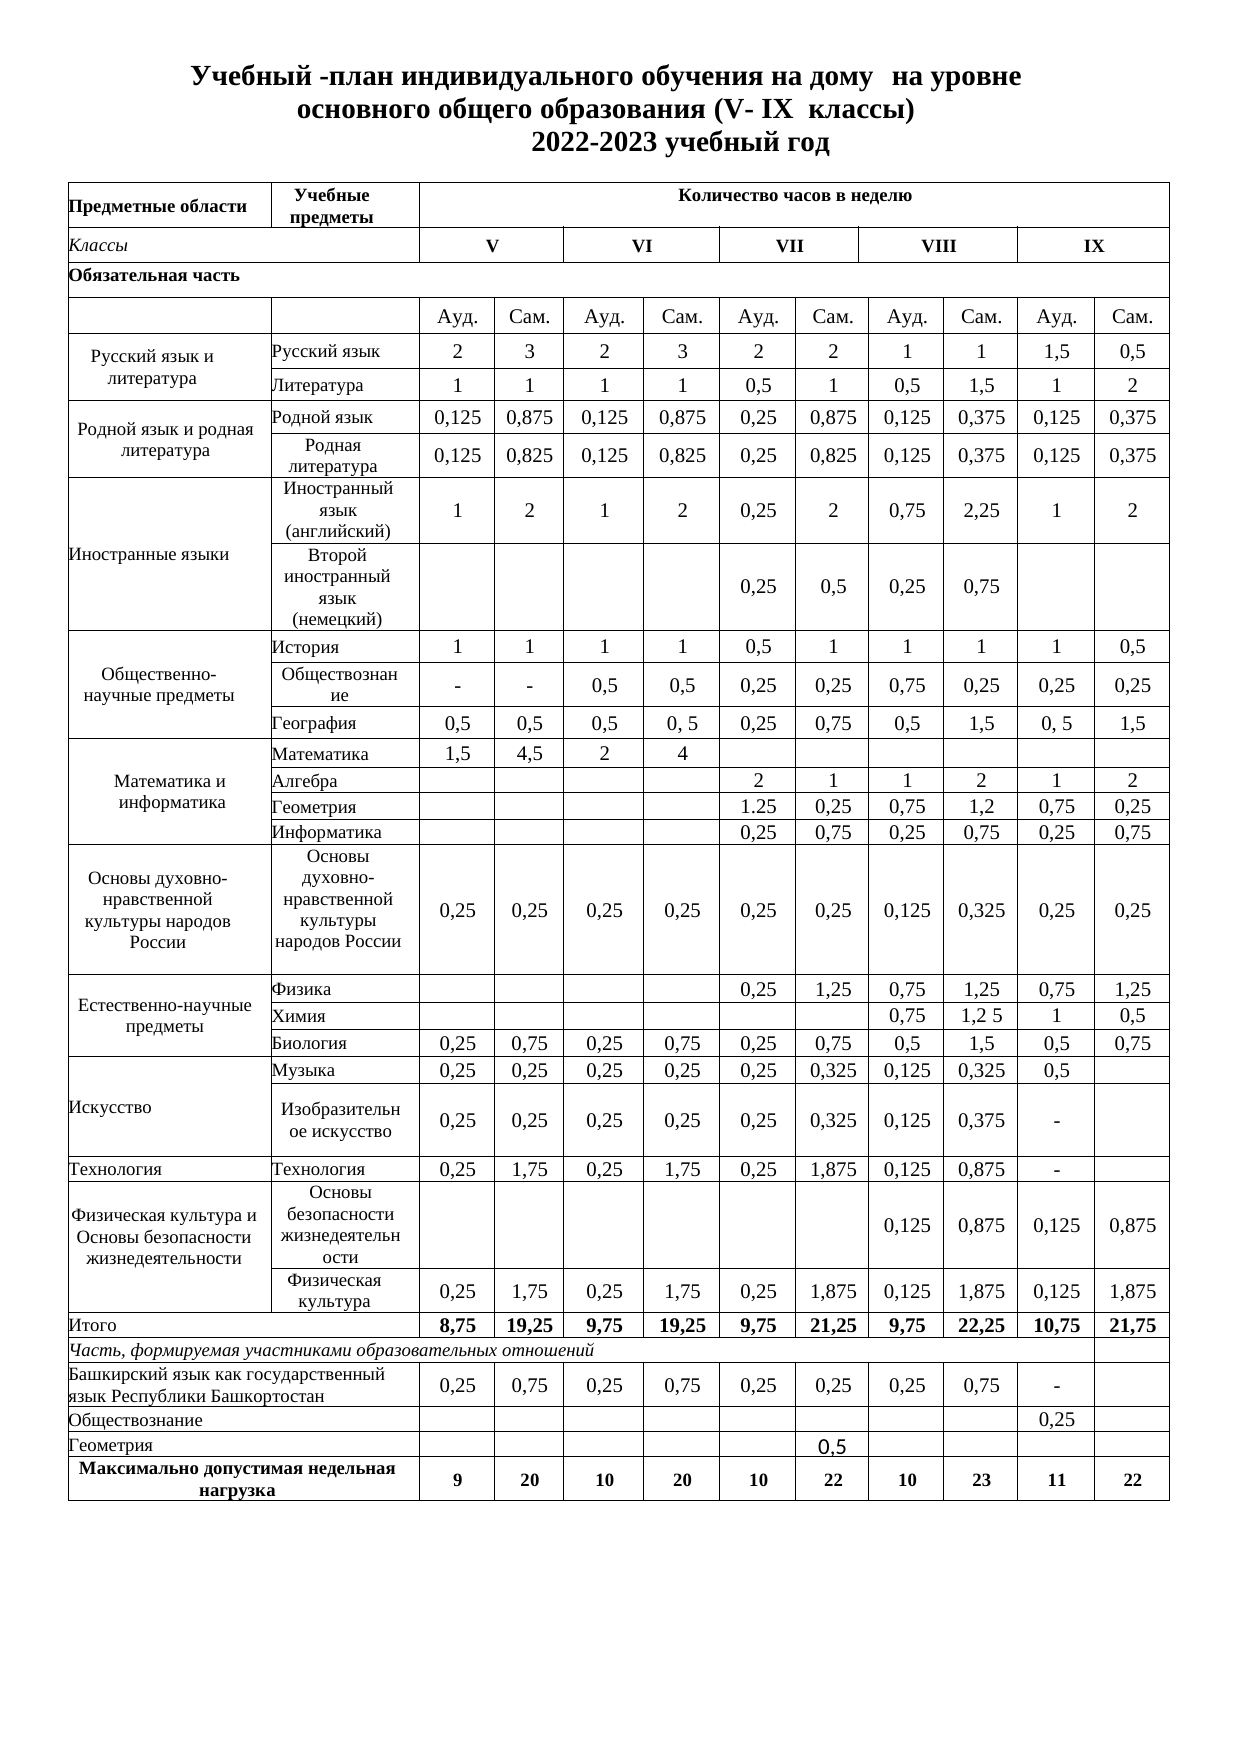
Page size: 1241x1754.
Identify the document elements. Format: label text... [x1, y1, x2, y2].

table_cell 2 [644, 478, 719, 542]
table_cell 0,25 [796, 663, 868, 706]
table_cell 0,25 [720, 1084, 795, 1156]
table_cell 2 [420, 334, 494, 368]
table_cell Математика [272, 739, 419, 767]
table_cell Естественно-научные предметы [69, 975, 271, 1056]
table_cell Математика и информатика [69, 739, 271, 844]
table_cell Сам. [944, 298, 1017, 332]
table_cell [420, 1432, 494, 1456]
table_cell 0,25 [1018, 663, 1094, 706]
table_cell Литература [272, 369, 419, 400]
table_cell 0,75 [495, 1363, 563, 1406]
table_cell 0,25 [720, 845, 795, 974]
table_cell 0,25 [1095, 793, 1169, 819]
table_cell 0, 5 [1018, 707, 1094, 738]
table_cell [644, 1432, 719, 1456]
table_cell VI [564, 228, 719, 262]
text Учебный -план индивидуального обучения на дому на уровне основного общего образования (V- IX классы) [146, 58, 1065, 125]
table_cell 0,125 [869, 401, 943, 432]
table_cell 0,325 [944, 845, 1017, 974]
table_cell 0,25 [1018, 845, 1094, 974]
table_cell 0,25 [644, 1084, 719, 1156]
table_cell 21,25 [796, 1313, 868, 1337]
table_cell Русский язык [272, 334, 419, 368]
table_cell - [420, 663, 494, 706]
table_cell 1,75 [644, 1269, 719, 1312]
table_cell Итого [69, 1313, 419, 1337]
table_cell 8,75 [420, 1313, 494, 1337]
table_cell 0,375 [944, 1084, 1017, 1156]
table_cell 0,5 [495, 707, 563, 738]
table_cell 0,5 [1018, 1057, 1094, 1083]
table_cell 2,25 [944, 478, 1017, 542]
table_cell 0,25 [564, 1030, 643, 1056]
table_cell [69, 298, 271, 332]
table_cell [420, 1407, 494, 1431]
table_cell 2 [1095, 768, 1169, 792]
table_cell [644, 975, 719, 1001]
table_cell Сам. [796, 298, 868, 332]
table_cell 0,75 [1095, 1030, 1169, 1056]
table_cell 1,5 [944, 369, 1017, 400]
table_cell 2 [1095, 478, 1169, 542]
table_cell 1 [869, 768, 943, 792]
table_cell 1,5 [1095, 707, 1169, 738]
table_cell 0,5 [420, 707, 494, 738]
table_cell [869, 739, 943, 767]
table_cell 1,25 [1095, 975, 1169, 1001]
table_cell 0,75 [644, 1030, 719, 1056]
table_cell 0,75 [869, 793, 943, 819]
table_cell 0,25 [720, 820, 795, 844]
table_cell 1,875 [796, 1269, 868, 1312]
table_cell 0,5 [564, 707, 643, 738]
table_cell 0,25 [869, 1363, 943, 1406]
table_cell Родная литература [272, 434, 419, 477]
table_cell 0,5 [1018, 1030, 1094, 1056]
table_cell 1,875 [796, 1157, 868, 1181]
table_cell 1,875 [1095, 1269, 1169, 1312]
table_cell 1 [495, 631, 563, 662]
table_cell 0,325 [796, 1057, 868, 1083]
table_cell Башкирский язык как государственный язык Республики Башкортостан [69, 1363, 419, 1406]
table_cell 2 [720, 768, 795, 792]
table_cell 0,75 [869, 478, 943, 542]
table_cell [420, 975, 494, 1001]
table_cell 0,325 [944, 1057, 1017, 1083]
table_cell 0,25 [1095, 845, 1169, 974]
table_cell 0,25 [420, 1084, 494, 1156]
table_cell [564, 1432, 643, 1456]
table_cell 19,25 [644, 1313, 719, 1337]
table_cell 0,25 [720, 401, 795, 432]
table_cell 4,5 [495, 739, 563, 767]
table_cell - [1018, 1157, 1094, 1181]
table_cell 1 [420, 631, 494, 662]
table_cell Ауд. [420, 298, 494, 332]
table_cell [944, 1407, 1017, 1431]
table_cell 0,25 [644, 1057, 719, 1083]
table_cell [420, 768, 494, 792]
table_cell 0,5 [564, 663, 643, 706]
table_cell [720, 1407, 795, 1431]
table_cell Основы духовно-нравственной культуры народов России [69, 845, 271, 974]
table_cell - [495, 663, 563, 706]
table_cell 1,75 [495, 1157, 563, 1181]
table_cell Иностранный язык (английский) [272, 478, 419, 542]
table_cell [644, 820, 719, 844]
table_cell 9,75 [869, 1313, 943, 1337]
table_cell 1,75 [495, 1269, 563, 1312]
table_cell 0,75 [944, 820, 1017, 844]
table_cell 9 [420, 1457, 494, 1500]
table_cell 22 [796, 1457, 868, 1500]
table_cell [495, 1407, 563, 1431]
table_cell 0,25 [720, 434, 795, 477]
table_cell 0,25 [1018, 1407, 1094, 1431]
table_cell Сам. [1095, 298, 1169, 332]
table_cell 1 [495, 369, 563, 400]
table_cell Ауд. [564, 298, 643, 332]
table_cell Сам. [495, 298, 563, 332]
table_cell 1,5 [1018, 334, 1094, 368]
table_cell [495, 1182, 563, 1268]
table_cell [644, 768, 719, 792]
table_cell 0,125 [869, 1269, 943, 1312]
table_cell [1095, 1338, 1169, 1362]
table_cell 0,25 [720, 707, 795, 738]
table_cell 0,25 [420, 1157, 494, 1181]
table_cell 0,25 [420, 845, 494, 974]
table_cell 0,25 [720, 1030, 795, 1056]
table_cell [564, 544, 643, 629]
table_cell 0,5 [1095, 1003, 1169, 1029]
table_cell Биология [272, 1030, 419, 1056]
table_cell 0,5 [644, 663, 719, 706]
table_cell 1.25 [720, 793, 795, 819]
table_cell 1 [564, 369, 643, 400]
table_cell VII [720, 228, 858, 262]
table_cell [1095, 1157, 1169, 1181]
table_cell 0,125 [869, 845, 943, 974]
table_cell [495, 975, 563, 1001]
table_cell 1 [564, 631, 643, 662]
table_cell 0,125 [564, 401, 643, 432]
table_cell 3 [644, 334, 719, 368]
table_cell 9,75 [720, 1313, 795, 1337]
table_cell 0,5 [796, 544, 868, 629]
table_cell 0,25 [1095, 663, 1169, 706]
table_cell [1095, 1432, 1169, 1456]
table_cell Химия [272, 1003, 419, 1029]
table_header Количество часов в неделю [420, 183, 1169, 226]
table_cell Родной язык [272, 401, 419, 432]
table_cell Физическая культура и Основы безопасности жизнедеятельности [69, 1182, 271, 1312]
table_cell 0,825 [495, 434, 563, 477]
table_cell 2 [796, 478, 868, 542]
table_cell Часть, формируемая участниками образовательных отношений [69, 1338, 1094, 1362]
table_cell [796, 1003, 868, 1029]
table_cell Обществознание [69, 1407, 419, 1431]
table_cell 0,5 [869, 369, 943, 400]
table_cell 1 [564, 478, 643, 542]
table_cell Технология [69, 1157, 271, 1181]
table_cell 10,75 [1018, 1313, 1094, 1337]
table_cell 0,25 [796, 1363, 868, 1406]
table_cell 0,25 [720, 1057, 795, 1083]
table_cell 20 [644, 1457, 719, 1500]
table_cell История [272, 631, 419, 662]
table_cell Алгебра [272, 768, 419, 792]
table_cell 1 [944, 334, 1017, 368]
table_cell 0,75 [944, 1363, 1017, 1406]
table_cell 0,75 [869, 975, 943, 1001]
table_cell 1,5 [944, 1030, 1017, 1056]
table_cell 1 [1018, 369, 1094, 400]
table_cell Классы [69, 228, 419, 262]
table_cell [644, 793, 719, 819]
table_cell 0,125 [869, 434, 943, 477]
table_cell 0,5 [796, 1432, 868, 1456]
table_cell 19,25 [495, 1313, 563, 1337]
table_cell [869, 1432, 943, 1456]
table_cell 0,25 [564, 1363, 643, 1406]
table_cell Изобразительн ое искусство [272, 1084, 419, 1156]
table_cell 0,325 [796, 1084, 868, 1156]
table_cell 1 [420, 478, 494, 542]
table_header Учебные предметы [272, 183, 419, 226]
table_cell 9,75 [564, 1313, 643, 1337]
table_cell Обязательная часть [69, 263, 1169, 297]
table_cell 0,25 [720, 663, 795, 706]
table_cell 0,125 [869, 1157, 943, 1181]
table_cell Максимально допустимая недельная нагрузка [69, 1457, 419, 1500]
table_cell 0,25 [720, 1269, 795, 1312]
table_cell [1018, 1432, 1094, 1456]
table_cell Сам. [644, 298, 719, 332]
table_cell [796, 1407, 868, 1431]
table_cell [720, 739, 795, 767]
table_cell 22 [1095, 1457, 1169, 1500]
table_cell [420, 544, 494, 629]
table_cell 0,125 [420, 434, 494, 477]
table_cell Общественно-научные предметы [69, 631, 271, 738]
table_cell 0,5 [1095, 631, 1169, 662]
table_cell Геометрия [69, 1432, 419, 1456]
table_cell 0,825 [796, 434, 868, 477]
table_cell 0,25 [720, 1363, 795, 1406]
table_cell 0,375 [944, 434, 1017, 477]
table_cell 0,25 [564, 1157, 643, 1181]
table_cell 0,25 [420, 1363, 494, 1406]
table_cell Информатика [272, 820, 419, 844]
table_cell 0,125 [869, 1084, 943, 1156]
table_cell [564, 793, 643, 819]
table_cell IX [1018, 228, 1169, 262]
table_cell 0,875 [644, 401, 719, 432]
table_cell [564, 975, 643, 1001]
table_cell [564, 1003, 643, 1029]
table_cell 0,75 [644, 1363, 719, 1406]
table_cell 1 [944, 631, 1017, 662]
table_cell Физика [272, 975, 419, 1001]
table_cell [1018, 739, 1094, 767]
table_cell 0,25 [720, 975, 795, 1001]
table_cell 1,5 [944, 707, 1017, 738]
table_cell 0,25 [420, 1269, 494, 1312]
table_cell [564, 768, 643, 792]
table_cell [272, 298, 419, 332]
table_cell [420, 793, 494, 819]
table_cell 1,2 [944, 793, 1017, 819]
table_cell [1018, 544, 1094, 629]
table_cell [420, 820, 494, 844]
table_cell Ауд. [720, 298, 795, 332]
table_cell 1 [1018, 1003, 1094, 1029]
table_cell 0,25 [495, 1057, 563, 1083]
table_cell Ауд. [1018, 298, 1094, 332]
table_cell 0,5 [1095, 334, 1169, 368]
table_cell 0,125 [1018, 434, 1094, 477]
table_cell 0, 5 [644, 707, 719, 738]
table_cell Основы безопасности жизнедеятельн ости [272, 1182, 419, 1268]
table_header Предметные области [69, 183, 271, 226]
table_cell [1095, 1057, 1169, 1083]
table_cell 0,125 [564, 434, 643, 477]
table_cell 0,125 [1018, 1182, 1094, 1268]
table_cell 21,75 [1095, 1313, 1169, 1337]
table_cell 2 [944, 768, 1017, 792]
table_cell 10 [564, 1457, 643, 1500]
table_cell [644, 1182, 719, 1268]
table_cell 0,375 [1095, 401, 1169, 432]
table_cell 0,5 [869, 1030, 943, 1056]
table_cell [644, 1003, 719, 1029]
table_cell 0,25 [564, 845, 643, 974]
table_cell 0,25 [564, 1084, 643, 1156]
table_cell [495, 544, 563, 629]
table_cell 1 [796, 768, 868, 792]
table_cell 2 [1095, 369, 1169, 400]
text 2022-2023 учебный год [146, 125, 1214, 158]
table_cell Обществознан ие [272, 663, 419, 706]
table_cell 0,25 [720, 1157, 795, 1181]
table_cell География [272, 707, 419, 738]
table_cell Ауд. [869, 298, 943, 332]
table_cell [495, 793, 563, 819]
table_cell 1 [796, 369, 868, 400]
table_cell 0,25 [1018, 820, 1094, 844]
table_cell 0,875 [944, 1157, 1017, 1181]
table_cell 0,75 [796, 820, 868, 844]
table_cell [944, 739, 1017, 767]
table_cell 0,875 [796, 401, 868, 432]
table_cell 1 [1018, 768, 1094, 792]
table_cell [720, 1003, 795, 1029]
table_cell 0,75 [869, 663, 943, 706]
table_cell 0,75 [1018, 793, 1094, 819]
table_cell 0,125 [869, 1057, 943, 1083]
table_cell [1095, 1407, 1169, 1431]
table_cell [495, 768, 563, 792]
table_cell [1095, 1363, 1169, 1406]
table_cell 1,5 [420, 739, 494, 767]
table_cell [869, 1407, 943, 1431]
table_cell [564, 1407, 643, 1431]
table_cell Геометрия [272, 793, 419, 819]
table_cell [644, 1407, 719, 1431]
table_cell 0,25 [796, 845, 868, 974]
table_cell 11 [1018, 1457, 1094, 1500]
table_cell 0,25 [720, 478, 795, 542]
table_cell 0,25 [420, 1057, 494, 1083]
table_cell 0,125 [869, 1182, 943, 1268]
table_cell [1095, 1084, 1169, 1156]
table_cell 0,5 [869, 707, 943, 738]
table_cell 0,5 [720, 369, 795, 400]
table_cell - [1018, 1363, 1094, 1406]
table_cell 1 [420, 369, 494, 400]
table_cell [720, 1182, 795, 1268]
table_cell 1 [1018, 631, 1094, 662]
table_cell [495, 1003, 563, 1029]
table_cell 1,75 [644, 1157, 719, 1181]
table_cell 0,5 [720, 631, 795, 662]
table_cell [796, 739, 868, 767]
table_cell 0,875 [944, 1182, 1017, 1268]
table_cell 1 [796, 631, 868, 662]
table_cell 0,375 [944, 401, 1017, 432]
table_cell 2 [564, 739, 643, 767]
table_cell 4 [644, 739, 719, 767]
table_cell 0,875 [1095, 1182, 1169, 1268]
table_cell Искусство [69, 1057, 271, 1156]
table_cell [720, 1432, 795, 1456]
table_cell Второй иностранный язык (немецкий) [272, 544, 419, 629]
table_cell [564, 820, 643, 844]
table_cell Родной язык и родная литература [69, 401, 271, 477]
table_cell 0,25 [869, 820, 943, 844]
table_cell 0,25 [495, 1084, 563, 1156]
table_cell 0,75 [944, 544, 1017, 629]
table_cell 0,125 [1018, 401, 1094, 432]
table_cell 1,25 [796, 975, 868, 1001]
table_cell [796, 1182, 868, 1268]
table_cell 23 [944, 1457, 1017, 1500]
table_cell [1095, 544, 1169, 629]
table_cell 1 [1018, 478, 1094, 542]
table_cell 1 [869, 631, 943, 662]
table_cell 0,25 [869, 544, 943, 629]
table_cell 2 [495, 478, 563, 542]
table_cell 3 [495, 334, 563, 368]
table_cell 22,25 [944, 1313, 1017, 1337]
table_cell [564, 1182, 643, 1268]
table_cell [495, 1432, 563, 1456]
table_cell VIII [859, 228, 1017, 262]
table_cell Основы духовно-нравственной культуры народов России [272, 845, 419, 974]
table_cell 1,25 [944, 975, 1017, 1001]
table_cell 10 [720, 1457, 795, 1500]
table_cell V [420, 228, 563, 262]
table_cell 0,75 [1095, 820, 1169, 844]
table_cell 1,2 5 [944, 1003, 1017, 1029]
table_cell 0,25 [944, 663, 1017, 706]
table_cell 2 [564, 334, 643, 368]
table_cell 10 [869, 1457, 943, 1500]
table_cell 2 [720, 334, 795, 368]
table_cell 0,25 [495, 845, 563, 974]
table_cell [1095, 739, 1169, 767]
table_cell - [1018, 1084, 1094, 1156]
table_cell 0,25 [420, 1030, 494, 1056]
table_cell 0,75 [495, 1030, 563, 1056]
table_cell Иностранные языки [69, 478, 271, 629]
table_cell 2 [796, 334, 868, 368]
table_cell [420, 1003, 494, 1029]
table_cell 0,875 [495, 401, 563, 432]
table_cell Русский язык и литература [69, 334, 271, 400]
table_cell 0,75 [869, 1003, 943, 1029]
table_cell 0,125 [420, 401, 494, 432]
table_cell 0,75 [1018, 975, 1094, 1001]
table_cell Физическая культура [272, 1269, 419, 1312]
table_cell 0,25 [564, 1269, 643, 1312]
table_cell 1 [644, 369, 719, 400]
table_cell 0,825 [644, 434, 719, 477]
table_cell [644, 544, 719, 629]
table_cell 0,25 [644, 845, 719, 974]
table_cell 0,25 [796, 793, 868, 819]
table_cell 0,375 [1095, 434, 1169, 477]
table_cell Технология [272, 1157, 419, 1181]
table_cell 0,75 [796, 1030, 868, 1056]
table_cell 1 [869, 334, 943, 368]
table_cell [944, 1432, 1017, 1456]
table_cell 0,25 [720, 544, 795, 629]
table_cell Музыка [272, 1057, 419, 1083]
table_cell 1,875 [944, 1269, 1017, 1312]
table_cell 20 [495, 1457, 563, 1500]
table_cell [420, 1182, 494, 1268]
table_cell 0,125 [1018, 1269, 1094, 1312]
table_cell 0,25 [564, 1057, 643, 1083]
table_cell 1 [644, 631, 719, 662]
table_cell 0,75 [796, 707, 868, 738]
table_cell [495, 820, 563, 844]
